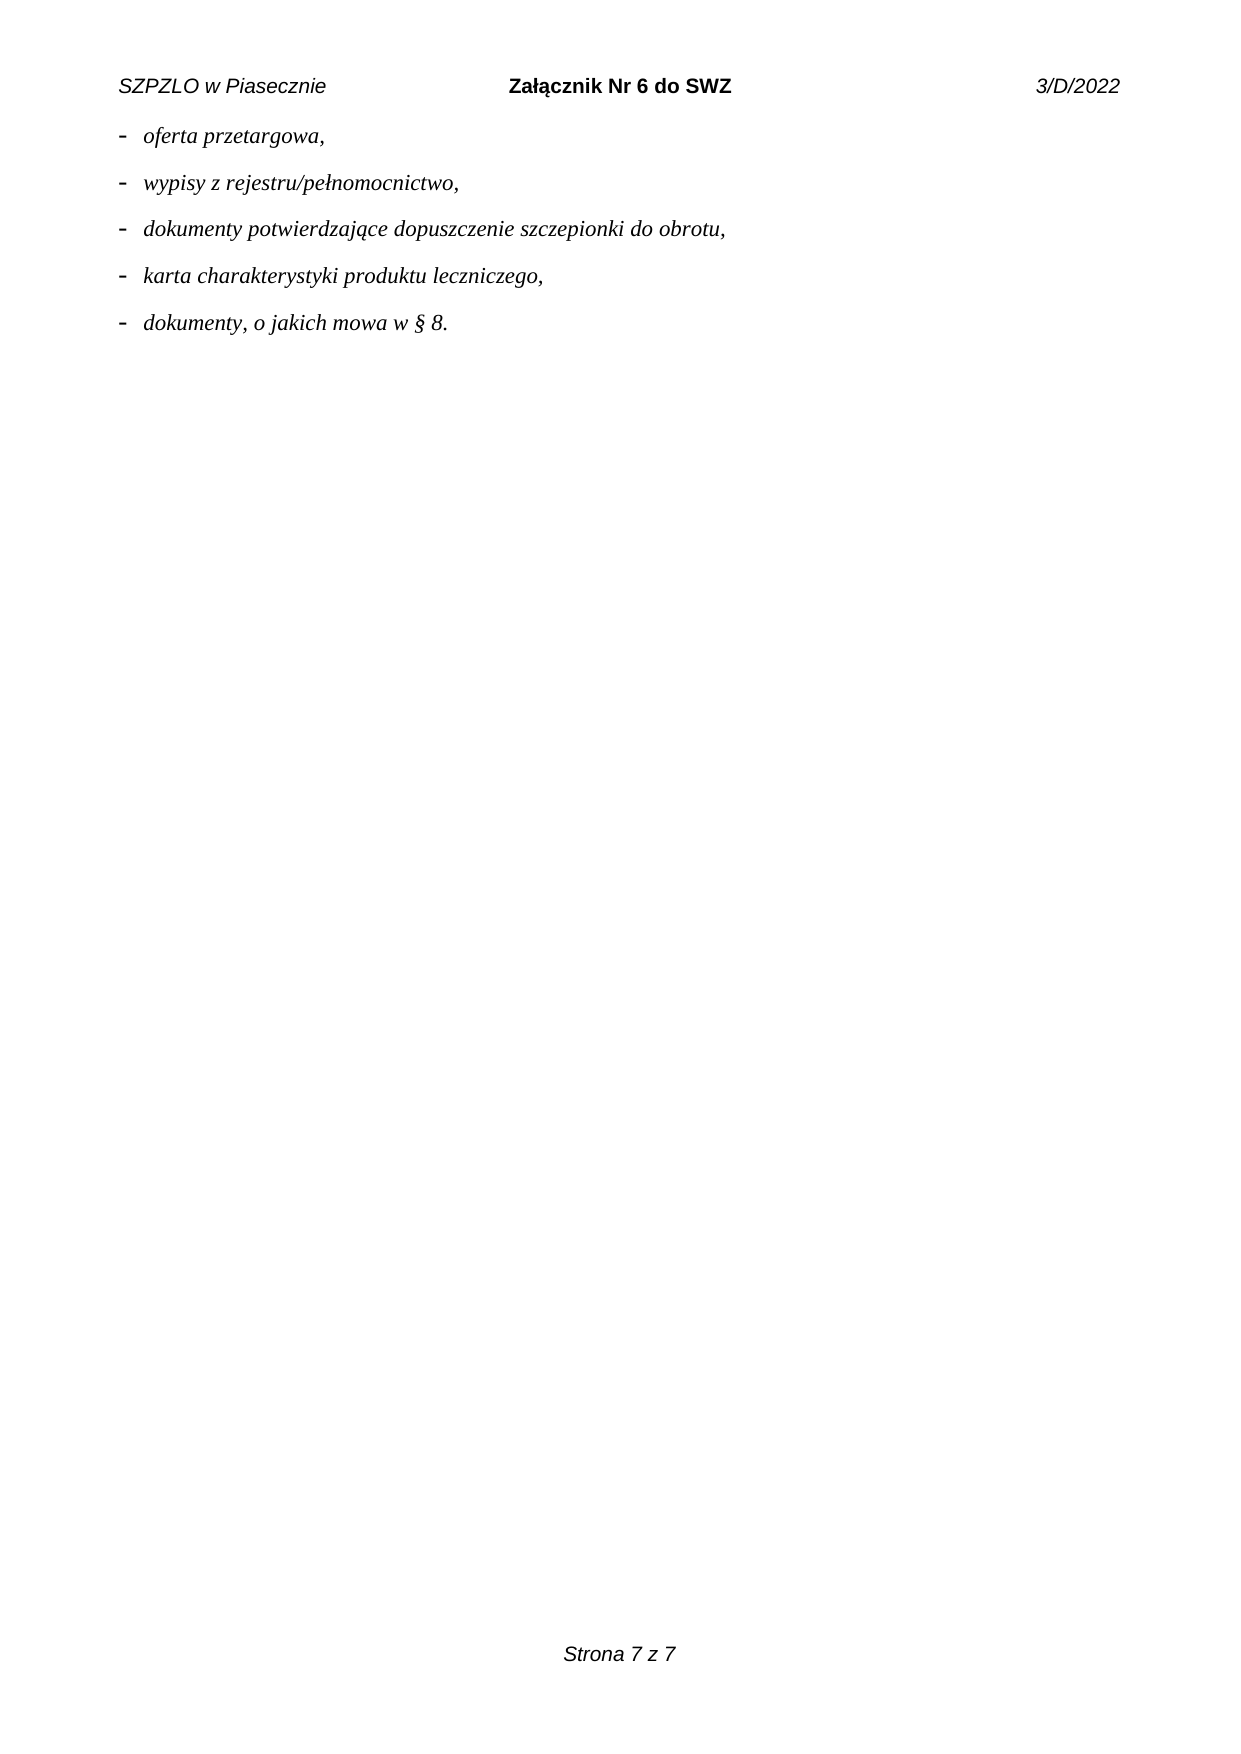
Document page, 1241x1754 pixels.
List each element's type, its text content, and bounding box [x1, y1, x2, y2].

list dokumenty potwierdzające dopuszczenie szczepionki do obrotu, [118, 211, 1122, 243]
list oferta przetargowa, [118, 118, 1122, 149]
list karta charakterystyki produktu leczniczego, [118, 258, 1122, 289]
list dokumenty, o jakich mowa w § 8. [118, 305, 1122, 336]
list wypisy z rejestru/pełnomocnictwo, [118, 165, 1122, 196]
